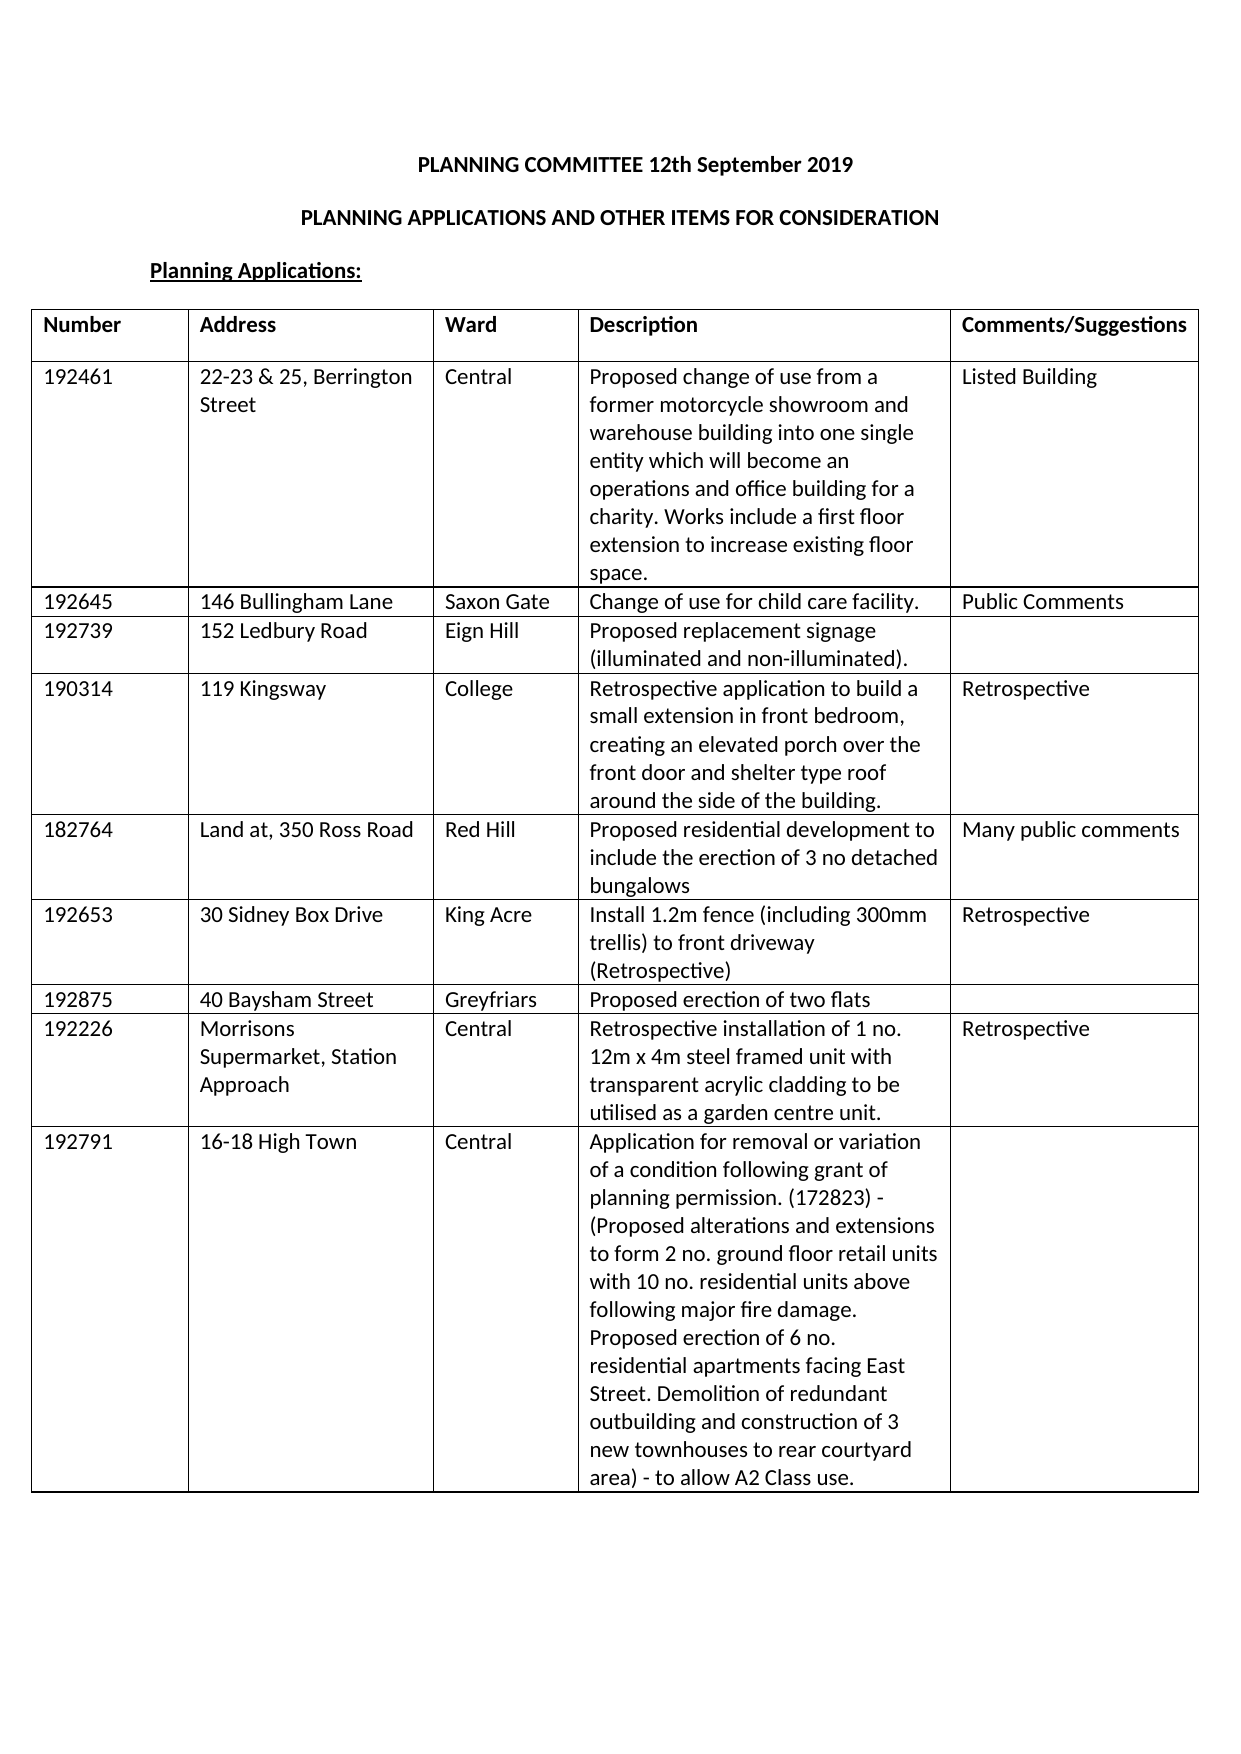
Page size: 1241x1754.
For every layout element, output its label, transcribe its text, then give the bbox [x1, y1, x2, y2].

table_cell Proposed erection of two flats [579, 985, 950, 1013]
table_cell 30 Sidney Box Drive [189, 900, 433, 984]
table_cell 192461 [32, 362, 188, 586]
table_cell [951, 1127, 1198, 1491]
table_cell 40 Baysham Street [189, 985, 433, 1013]
table_cell 192653 [32, 900, 188, 984]
table_cell Saxon Gate [434, 588, 578, 616]
table_cell Red Hill [434, 815, 578, 899]
table_cell Land at, 350 Ross Road [189, 815, 433, 899]
table_cell King Acre [434, 900, 578, 984]
table_cell 182764 [32, 815, 188, 899]
table_cell Retrospective installation of 1 no. 12m x 4m steel framed unit with transparent acrylic cladding to be utilised as a garden centre unit. [579, 1014, 950, 1126]
table_header Number [32, 310, 188, 361]
table_cell Retrospective [951, 1014, 1198, 1126]
table_cell Proposed replacement signage (illuminated and non-illuminated). [579, 617, 950, 673]
table_header Address [189, 310, 433, 361]
table_cell College [434, 674, 578, 814]
table_cell [951, 985, 1198, 1013]
table_cell 22-23 & 25, Berrington Street [189, 362, 433, 586]
table_cell Public Comments [951, 588, 1198, 616]
table_cell [951, 617, 1198, 673]
table_cell Change of use for child care facility. [579, 588, 950, 616]
table_cell Morrisons Supermarket, Station Approach [189, 1014, 433, 1126]
text PLANNING COMMITTEE 12th September 2019 [150, 150, 1090, 178]
table_cell Retrospective [951, 900, 1198, 984]
table_header Description [579, 310, 950, 361]
table_cell 192226 [32, 1014, 188, 1126]
table_cell Many public comments [951, 815, 1198, 899]
table_cell Listed Building [951, 362, 1198, 586]
table_cell 146 Bullingham Lane [189, 588, 433, 616]
table_cell 119 Kingsway [189, 674, 433, 814]
table_cell Greyfriars [434, 985, 578, 1013]
table_cell Proposed residential development to include the erection of 3 no detached bungalows [579, 815, 950, 899]
table_cell 16-18 High Town [189, 1127, 433, 1491]
table_cell 192645 [32, 588, 188, 616]
table_cell Eign Hill [434, 617, 578, 673]
text PLANNING APPLICATIONS AND OTHER ITEMS FOR CONSIDERATION [150, 203, 1090, 231]
table_cell 152 Ledbury Road [189, 617, 433, 673]
table_cell Central [434, 1127, 578, 1491]
table_cell Install 1.2m fence (including 300mm trellis) to front driveway (Retrospective) [579, 900, 950, 984]
table_cell 190314 [32, 674, 188, 814]
table_cell Central [434, 1014, 578, 1126]
table_cell Application for removal or variation of a condition following grant of planning permission. (172823) - (Proposed alterations and extensions to form 2 no. ground floor retail units with 10 no. residential units above following major fire damage. Proposed erection of 6 no. residential apartments facing East Street. Demolition of redundant outbuilding and construction of 3 new townhouses to rear courtyard area) - to allow A2 Class use. [579, 1127, 950, 1491]
table_cell 192791 [32, 1127, 188, 1491]
table_cell Retrospective [951, 674, 1198, 814]
table_cell 192875 [32, 985, 188, 1013]
table_cell Central [434, 362, 578, 586]
text Planning Applications: [150, 256, 1090, 284]
table_header Ward [434, 310, 578, 361]
table_cell Proposed change of use from a former motorcycle showroom and warehouse building into one single entity which will become an operations and office building for a charity. Works include a first floor extension to increase existing floor space. [579, 362, 950, 586]
table_header Comments/Suggestions [951, 310, 1198, 361]
table_cell Retrospective application to build a small extension in front bedroom, creating an elevated porch over the front door and shelter type roof around the side of the building. [579, 674, 950, 814]
table_cell 192739 [32, 617, 188, 673]
